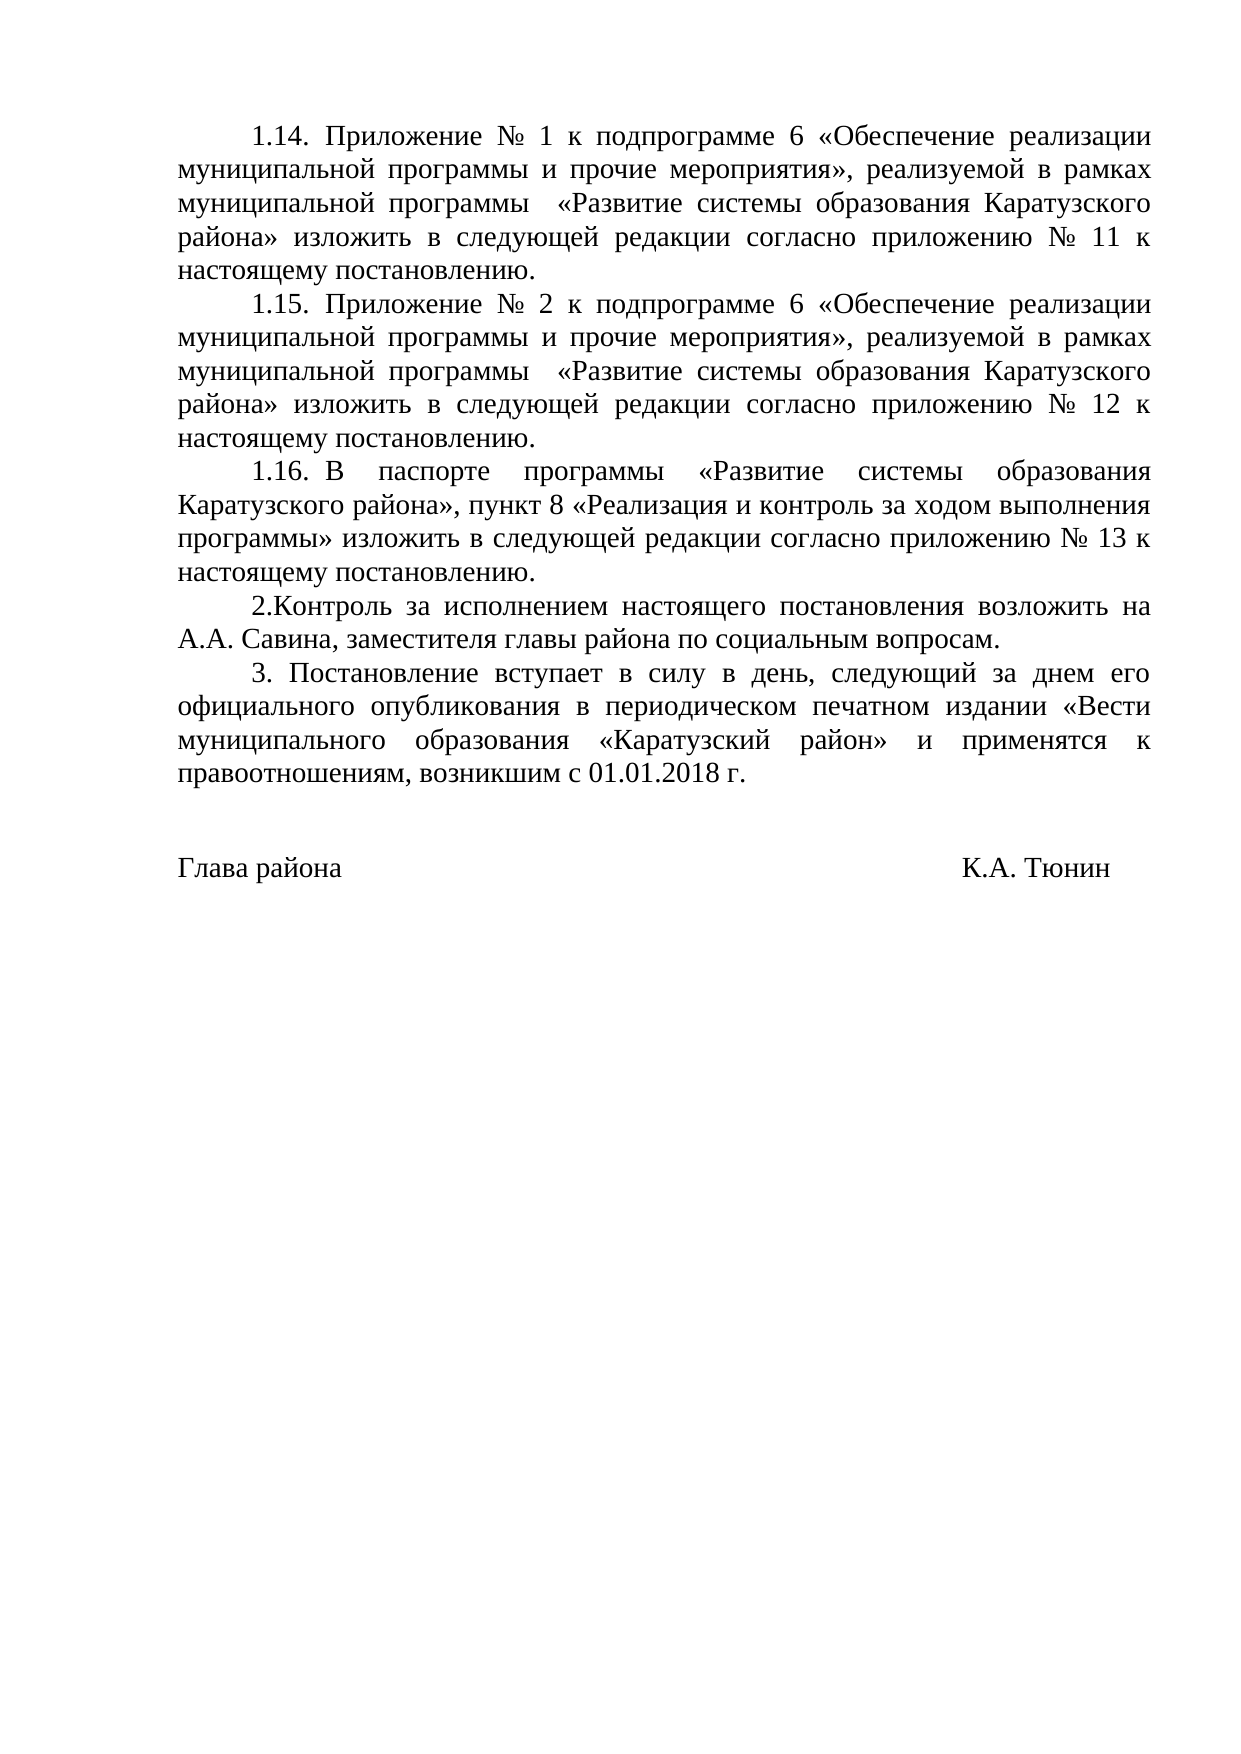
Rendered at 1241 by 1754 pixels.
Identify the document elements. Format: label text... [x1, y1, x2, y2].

list 3. Постановление вступает в силу в день, следующий за днем его официального опубликования в периодическом печатном издании «Вести муниципального образования «Каратузский район» и применятся к правоотношениям, возникшим с 01.01.2018 г. [177, 655, 1152, 789]
list 2.Контроль за исполнением настоящего постановления возложить на А.А. Савина, заместителя главы района по социальным вопросам. [177, 588, 1152, 655]
list Приложение № 2 к подпрограмме 6 «Обеспечение реализации муниципальной программы и прочие мероприятия», реализуемой в рамках муниципальной программы «Развитие системы образования Каратузского района» изложить в следующей редакции согласно приложению № 12 к настоящему постановлению. [177, 286, 1152, 453]
list Приложение № 1 к подпрограмме 6 «Обеспечение реализации муниципальной программы и прочие мероприятия», реализуемой в рамках муниципальной программы «Развитие системы образования Каратузского района» изложить в следующей редакции согласно приложению № 11 к настоящему постановлению. [177, 118, 1152, 286]
list В паспорте программы «Развитие системы образования Каратузского района», пункт 8 «Реализация и контроль за ходом выполнения программы» изложить в следующей редакции согласно приложению № 13 к настоящему постановлению. [177, 453, 1152, 588]
text Глава района К.А. Тюнин [177, 851, 1152, 884]
